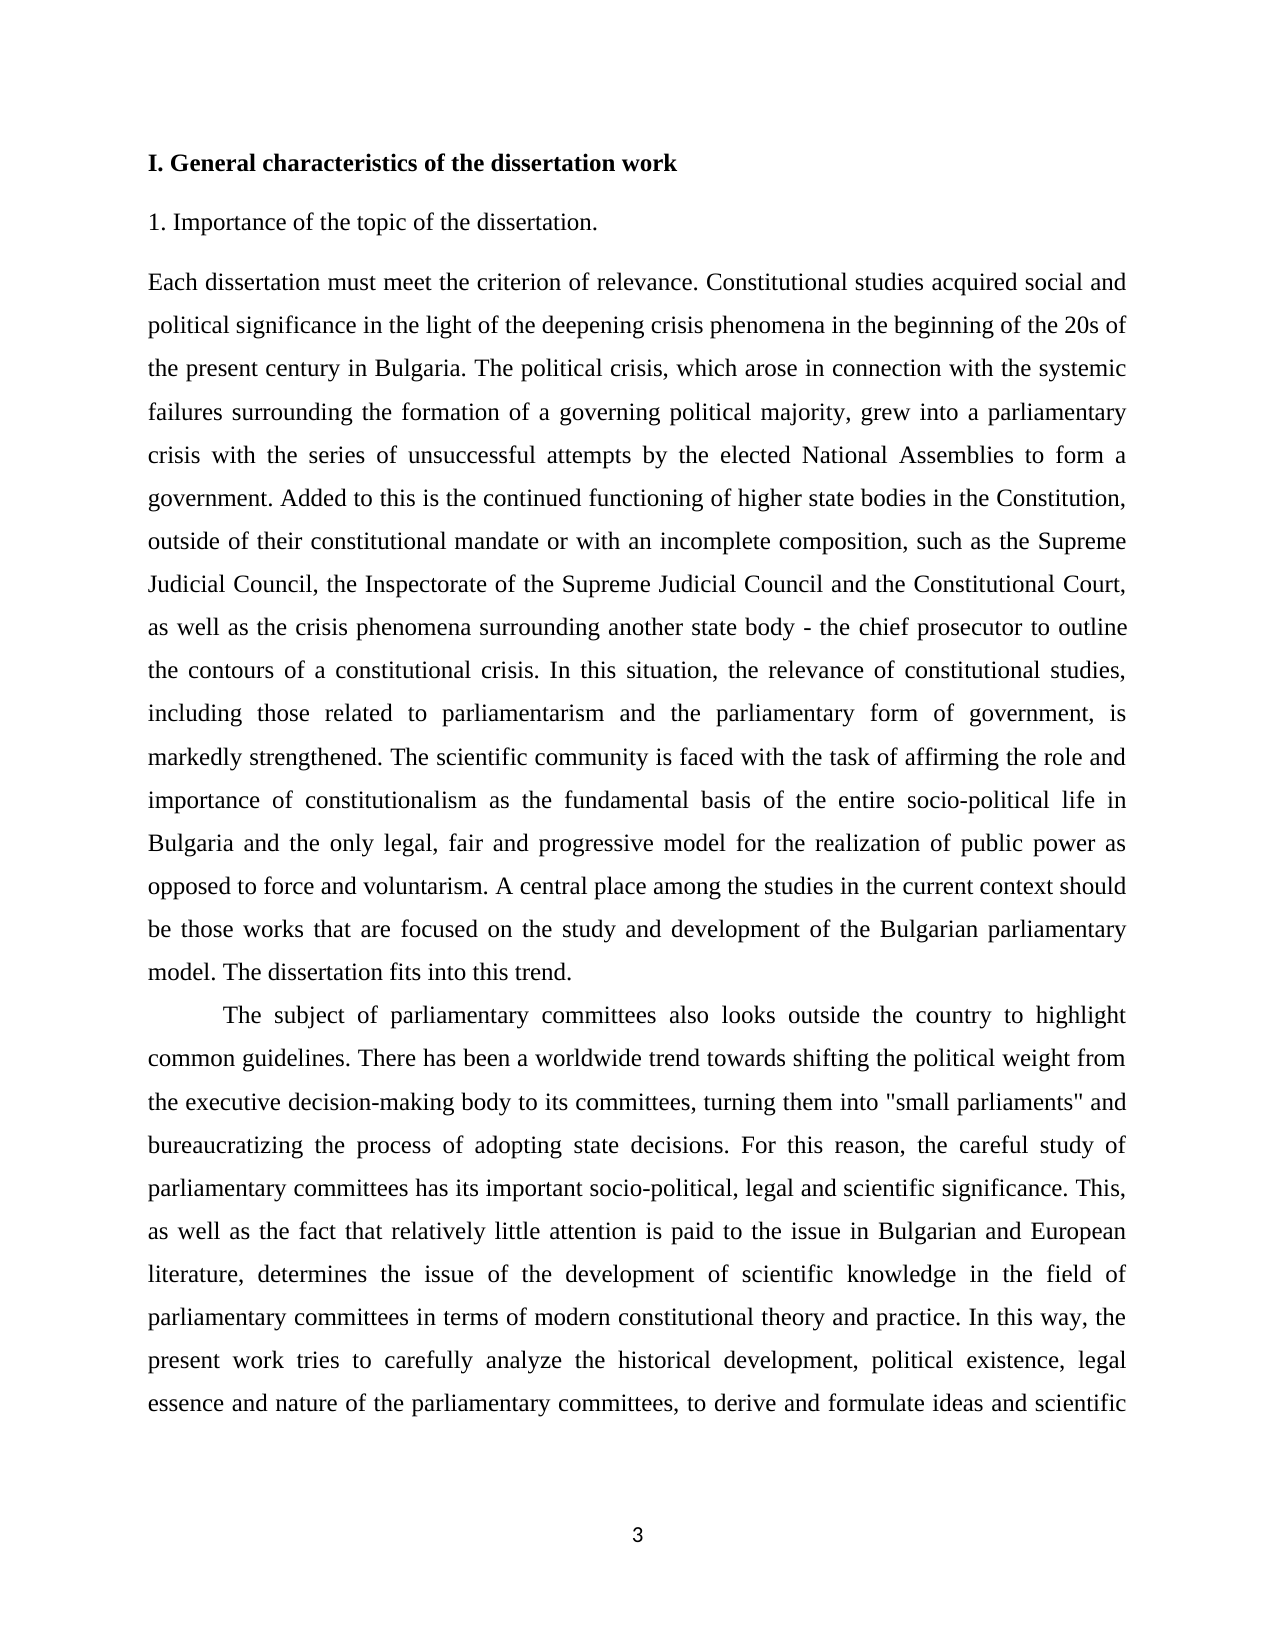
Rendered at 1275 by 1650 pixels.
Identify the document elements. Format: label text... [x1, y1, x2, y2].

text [148, 1000, 1127, 1417]
text 1. Importance of the topic of the dissertation. [148, 207, 1127, 236]
text Each dissertation must meet the criterion of relevance. Constitutional studies acquired social and political significance in the light of the deepening crisis phenomena in the beginning of the 20s of the present century in Bulgaria. The political crisis, which arose in connection with the systemic failures surrounding the formation of a governing political majority, grew into a parliamentary crisis with the series of unsuccessful attempts by the elected National Assemblies to form a government. Added to this is the continued functioning of higher state bodies in the Constitution, outside of their constitutional mandate or with an incomplete composition, such as the Supreme Judicial Council, the Inspectorate of the Supreme Judicial Council and the Constitutional Court, as well as the crisis phenomena surrounding another state body - the chief prosecutor to outline the contours of a constitutional crisis. In this situation, the relevance of constitutional studies, including those related to parliamentarism and the parliamentary form of government, is markedly strengthened. The scientific community is faced with the task of affirming the role and importance of constitutionalism as the fundamental basis of the entire socio-political life in Bulgaria and the only legal, fair and progressive model for the realization of public power as opposed to force and voluntarism. A central place among the studies in the current context should be those works that are focused on the study and development of the Bulgarian parliamentary model. The dissertation fits into this trend. [148, 267, 1127, 986]
text I. General characteristics of the dissertation work [148, 148, 1127, 176]
